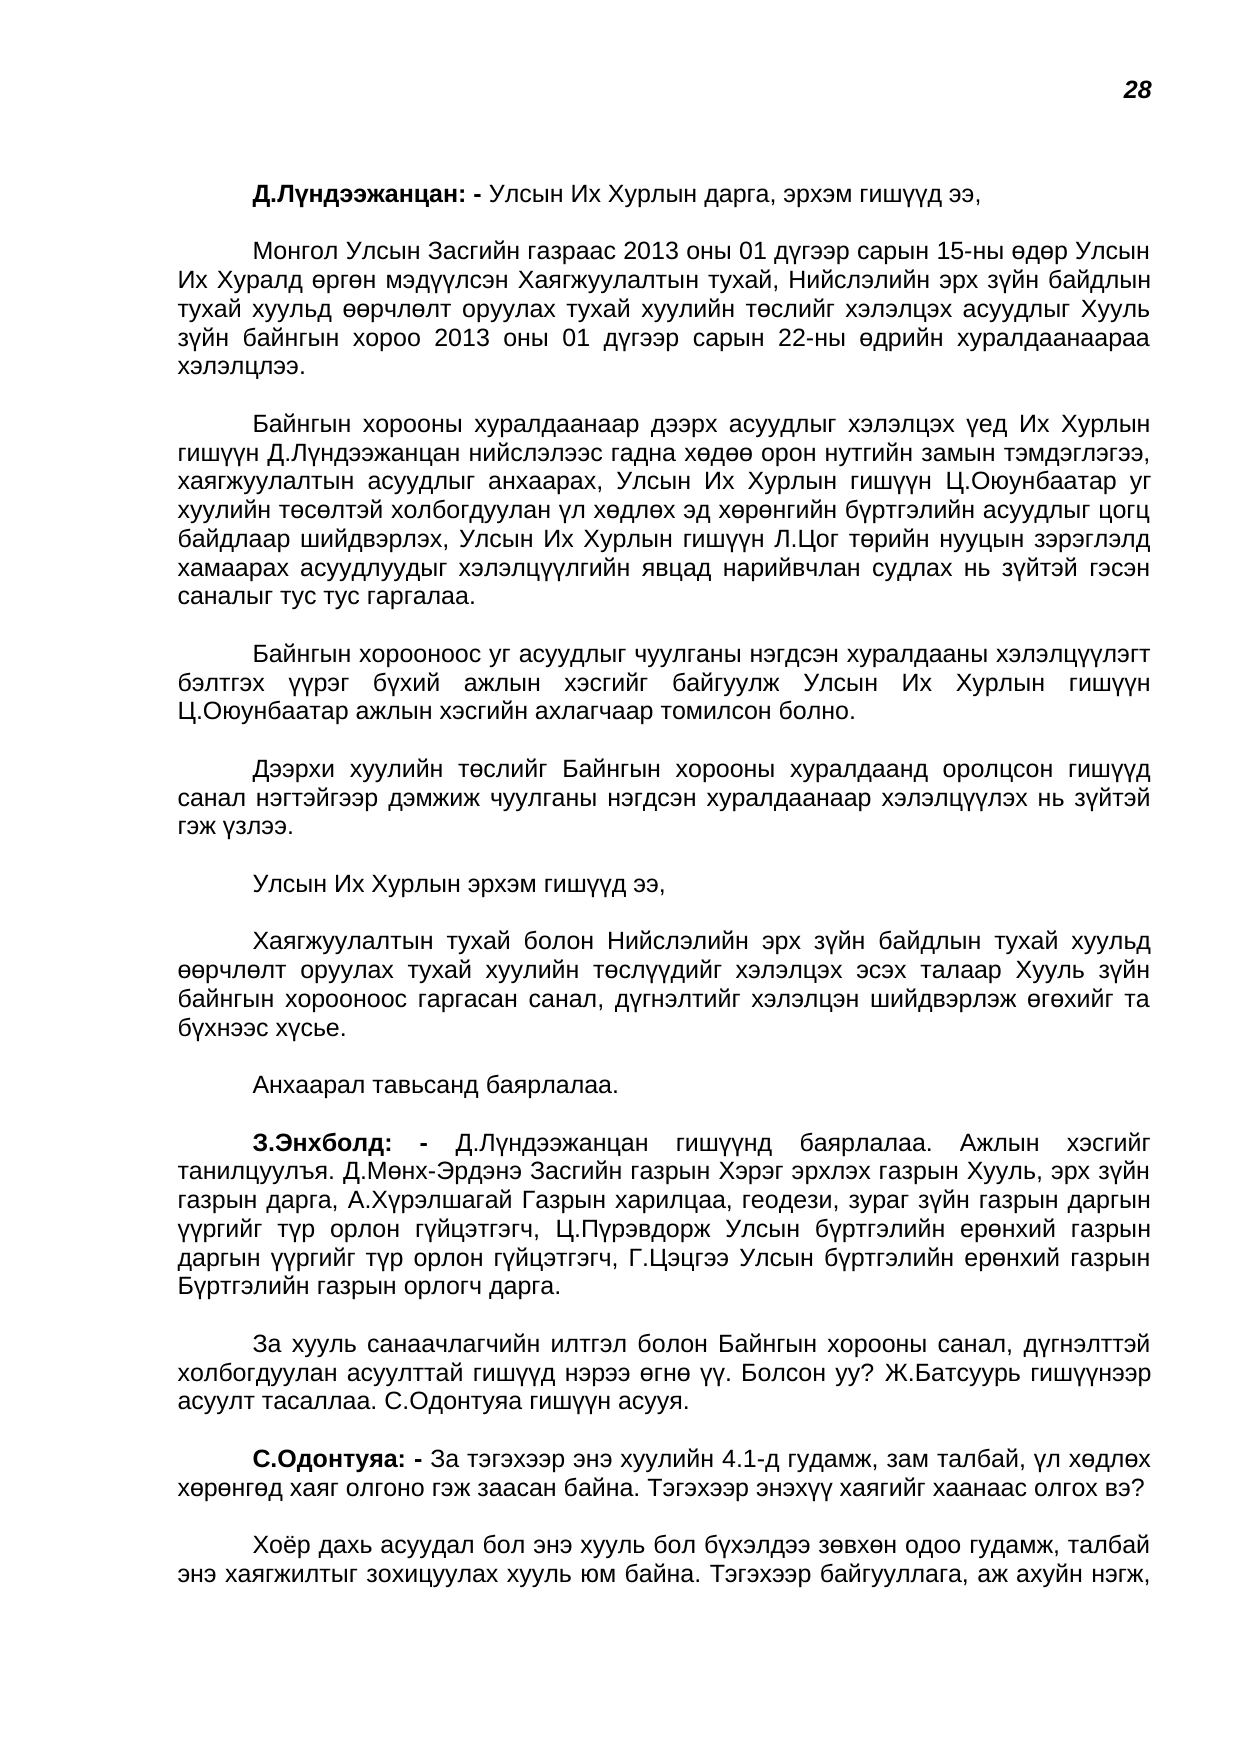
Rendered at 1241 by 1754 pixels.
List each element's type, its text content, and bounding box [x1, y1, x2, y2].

text Хаягжуулалтын тухай болон Нийслэлийн эрх зүйн байдлын тухай хуульд өөрчлөлт оруулах тухай хуулийн төслүүдийг хэлэлцэх эсэх талаар Хууль зүйн байнгын хорооноос гаргасан санал, дүгнэлтийг хэлэлцэн шийдвэрлэж өгөхийг та бүхнээс хүсье. [177, 926, 1151, 1041]
text За хууль санаачлагчийн илтгэл болон Байнгын хорооны санал, дүгнэлттэй холбогдуулан асуулттай гишүүд нэрээ өгнө үү. Болсон уу? Ж.Батсуурь гишүүнээр асуулт тасаллаа. С.Одонтуяа гишүүн асууя. [177, 1329, 1151, 1415]
text Байнгын хорооноос уг асуудлыг чуулганы нэгдсэн хуралдааны хэлэлцүүлэгт бэлтгэх үүрэг бүхий ажлын хэсгийг байгуулж Улсын Их Хурлын гишүүн Ц.Оюунбаатар ажлын хэсгийн ахлагчаар томилсон болно. [177, 639, 1151, 725]
text З.Энхболд: - Д.Лүндээжанцан гишүүнд баярлалаа. Ажлын хэсгийг танилцуулъя. Д.Мөнх-Эрдэнэ Засгийн газрын Хэрэг эрхлэх газрын Хууль, эрх зүйн газрын дарга, А.Хүрэлшагай Газрын харилцаа, геодези, зураг зүйн газрын даргын үүргийг түр орлон гүйцэтгэгч, Ц.Пүрэвдорж Улсын бүртгэлийн ерөнхий газрын даргын үүргийг түр орлон гүйцэтгэгч, Г.Цэцгээ Улсын бүртгэлийн ерөнхий газрын Бүртгэлийн газрын орлогч дарга. [177, 1127, 1151, 1300]
text Улсын Их Хурлын эрхэм гишүүд ээ, [177, 869, 1151, 897]
text Дээрхи хуулийн төслийг Байнгын хорооны хуралдаанд оролцсон гишүүд санал нэгтэйгээр дэмжиж чуулганы нэгдсэн хуралдаанаар хэлэлцүүлэх нь зүйтэй гэж үзлээ. [177, 754, 1151, 840]
text Байнгын хорооны хуралдаанаар дээрх асуудлыг хэлэлцэх үед Их Хурлын гишүүн Д.Лүндээжанцан нийслэлээс гадна хөдөө орон нутгийн замын тэмдэглэгээ, хаягжуулалтын асуудлыг анхаарах, Улсын Их Хурлын гишүүн Ц.Оюунбаатар уг хуулийн төсөлтэй холбогдуулан үл хөдлөх эд хөрөнгийн бүртгэлийн асуудлыг цогц байдлаар шийдвэрлэх, Улсын Их Хурлын гишүүн Л.Цог төрийн нууцын зэрэглэлд хамаарах асуудлуудыг хэлэлцүүлгийн явцад нарийвчлан судлах нь зүйтэй гэсэн саналыг тус тус гаргалаа. [177, 409, 1151, 610]
text Д.Лүндээжанцан: - Улсын Их Хурлын дарга, эрхэм гишүүд ээ, [177, 179, 1151, 207]
text Анхаарал тавьсанд баярлалаа. [177, 1070, 1151, 1099]
text Монгол Улсын Засгийн газраас 2013 оны 01 дүгээр сарын 15-ны өдөр Улсын Их Хуралд өргөн мэдүүлсэн Хаягжуулалтын тухай, Нийслэлийн эрх зүйн байдлын тухай хуульд өөрчлөлт оруулах тухай хуулийн төслийг хэлэлцэх асуудлыг Хууль зүйн байнгын хороо 2013 оны 01 дүгээр сарын 22-ны өдрийн хуралдаанаараа хэлэлцлээ. [177, 236, 1151, 380]
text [177, 1530, 1151, 1587]
text С.Одонтуяа: - За тэгэхээр энэ хуулийн 4.1-д гудамж, зам талбай, үл хөдлөх хөрөнгөд хаяг олгоно гэж заасан байна. Тэгэхээр энэхүү хаягийг хаанаас олгох вэ? [177, 1444, 1151, 1501]
